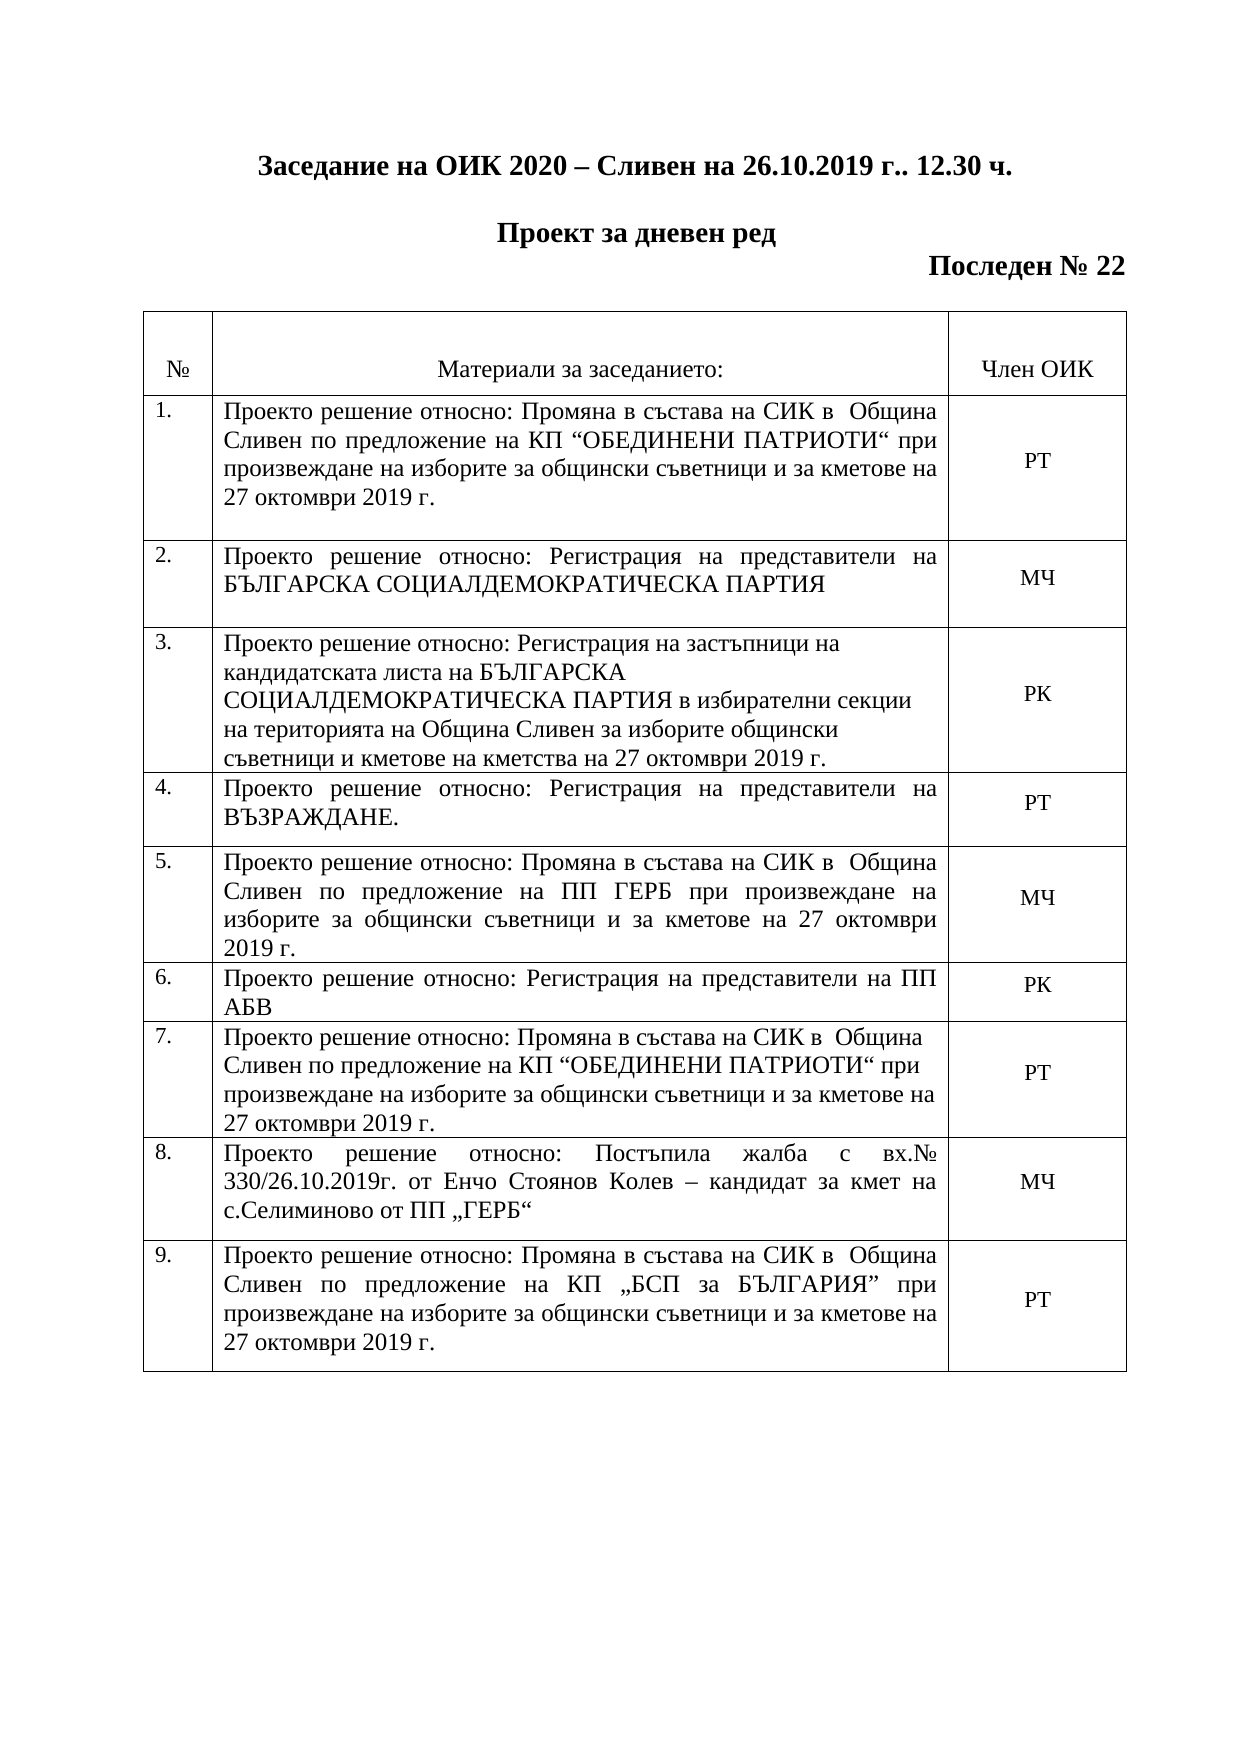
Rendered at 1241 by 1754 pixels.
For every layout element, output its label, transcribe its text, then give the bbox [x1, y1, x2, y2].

table_cell 4. [144, 773, 212, 846]
table_cell МЧ [949, 541, 1126, 627]
table_cell 5. [144, 847, 212, 962]
table_cell 8. [144, 1138, 212, 1239]
table_header Материали за заседанието: [213, 312, 948, 395]
table_cell Проекто решение относно: Промяна в състава на СИК в Община Сливен по предложение на ПП ГЕРБ при произвеждане на изборите за общински съветници и за кметове на 27 октомври 2019 г. [213, 847, 948, 962]
table_cell Проекто решение относно: Промяна в състава на СИК в Община Сливен по предложение на КП “ОБЕДИНЕНИ ПАТРИОТИ“ при произвеждане на изборите за общински съветници и за кметове на 27 октомври 2019 г. [213, 1022, 948, 1137]
table_cell 7. [144, 1022, 212, 1137]
table_cell МЧ [949, 847, 1126, 962]
table_cell 9. [144, 1241, 212, 1371]
table_cell РТ [949, 1241, 1126, 1371]
table_header Член ОИК [949, 312, 1126, 395]
table_cell Проекто решение относно: Постъпила жалба с вх.№ 330/26.10.2019г. от Енчо Стоянов Колев – кандидат за кмет на с.Селиминово от ПП „ГЕРБ“ [213, 1138, 948, 1239]
text Последен № 22 [148, 248, 1125, 282]
table_cell РТ [949, 773, 1126, 846]
table_cell 2. [144, 541, 212, 627]
table_cell МЧ [949, 1138, 1126, 1239]
table_cell Проекто решение относно: Промяна в състава на СИК в Община Сливен по предложение на КП “ОБЕДИНЕНИ ПАТРИОТИ“ при произвеждане на изборите за общински съветници и за кметове на 27 октомври 2019 г. [213, 396, 948, 540]
table_cell 3. [144, 628, 212, 772]
table_cell 1. [144, 396, 212, 540]
table_cell РТ [949, 1022, 1126, 1137]
table_cell Проекто решение относно: Промяна в състава на СИК в Община Сливен по предложение на КП „БСП за БЪЛГАРИЯ” при произвеждане на изборите за общински съветници и за кметове на 27 октомври 2019 г. [213, 1241, 948, 1371]
text Проект за дневен ред [148, 215, 1125, 248]
table_header № [144, 312, 212, 395]
table_cell Проекто решение относно: Регистрация на представители на ВЪЗРАЖДАНЕ. [213, 773, 948, 846]
table_cell РК [949, 963, 1126, 1021]
table_cell Проекто решение относно: Регистрация на представители на ПП АБВ [213, 963, 948, 1021]
table_cell Проекто решение относно: Регистрация на представители на БЪЛГАРСКА СОЦИАЛДЕМОКРАТИЧЕСКА ПАРТИЯ [213, 541, 948, 627]
table_cell РК [949, 628, 1126, 772]
table_cell 6. [144, 963, 212, 1021]
text Заседание на ОИК 2020 – Сливен на 26.10.2019 г.. 12.30 ч. [148, 148, 1122, 181]
table_cell РТ [949, 396, 1126, 540]
table_cell Проекто решение относно: Регистрация на застъпници на кандидатската листа на БЪЛГАРСКА СОЦИАЛДЕМОКРАТИЧЕСКА ПАРТИЯ в избирателни секции на територията на Община Сливен за изборите общински съветници и кметове на кметства на 27 октомври 2019 г. [213, 628, 948, 772]
